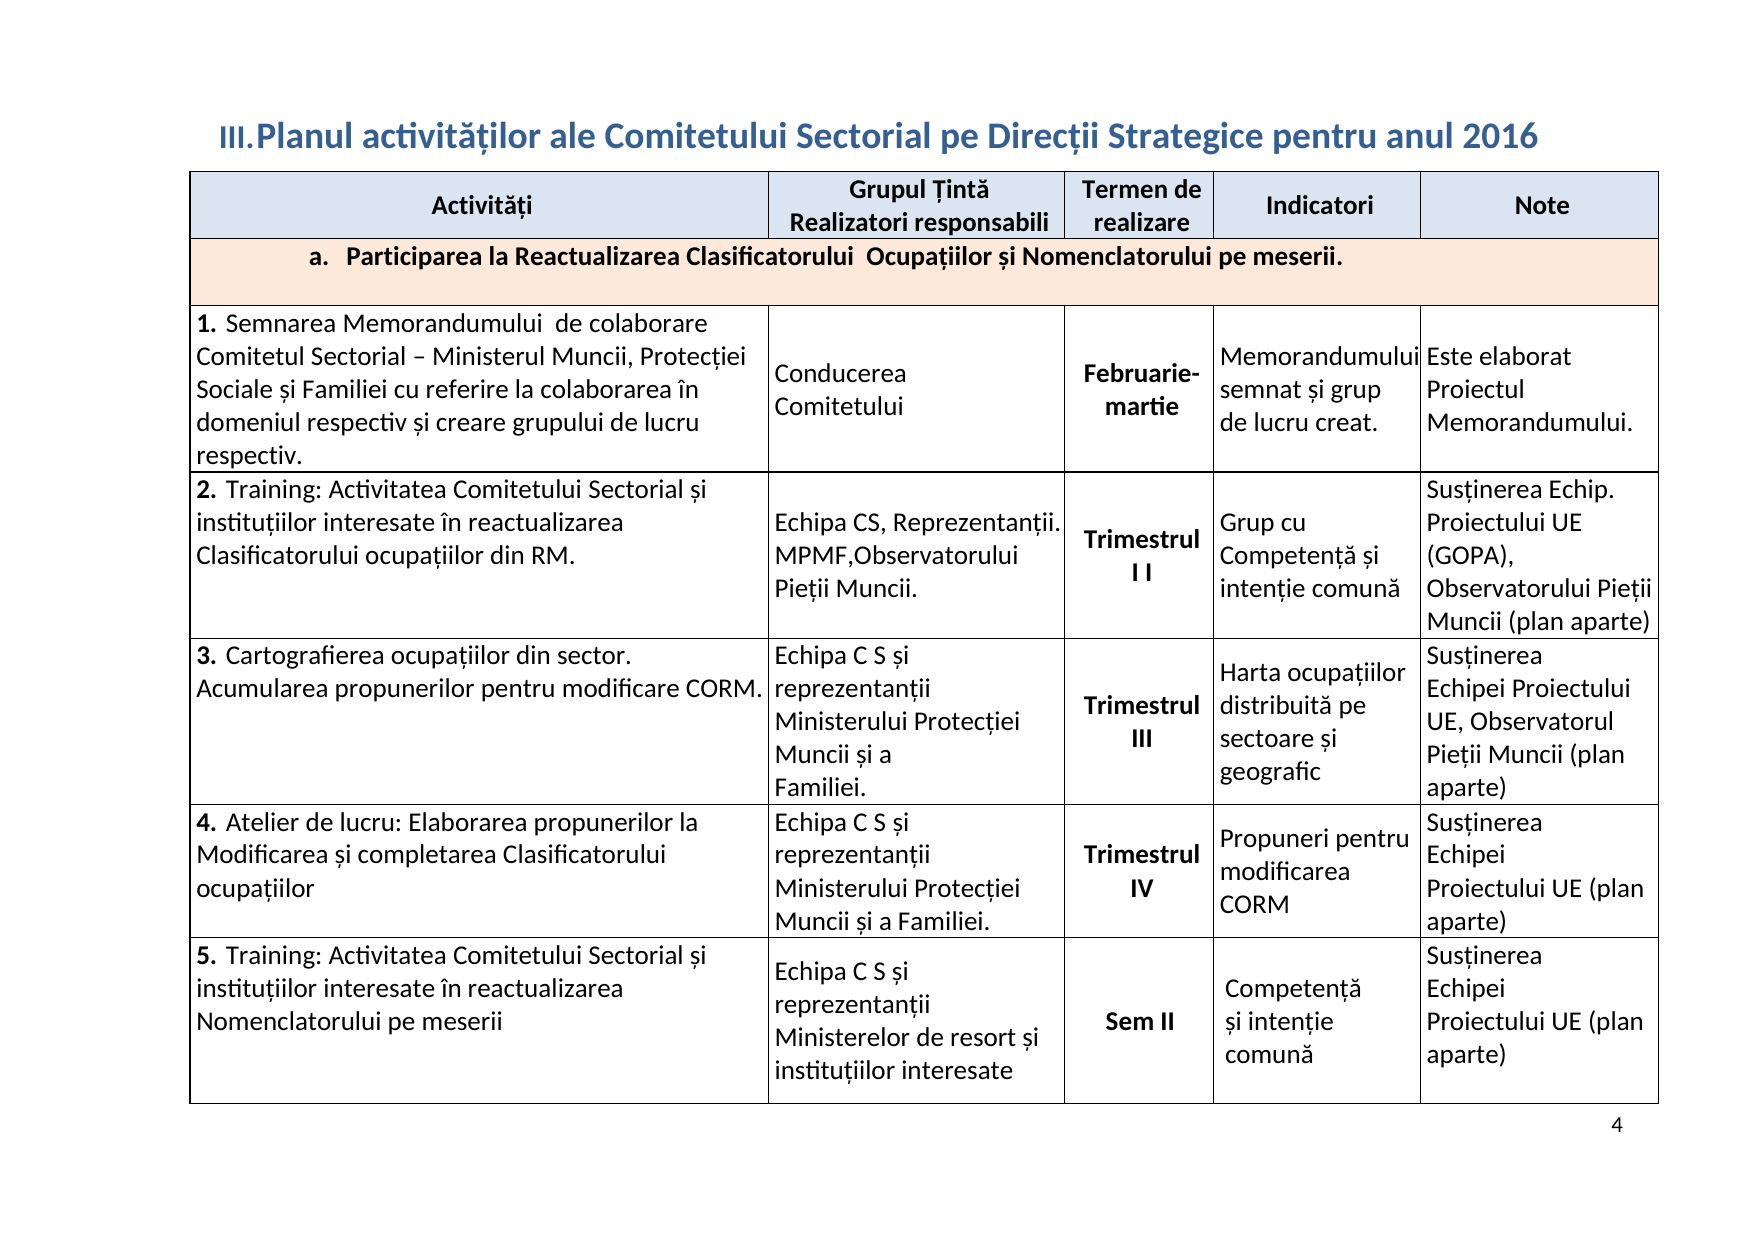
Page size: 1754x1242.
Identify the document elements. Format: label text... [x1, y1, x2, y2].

table_cell Echipa C S şi reprezentanţii Ministerului Protecţiei Muncii şi a Familiei. [769, 805, 1064, 937]
table_cell Grup cu Competenţă şi intenţie comună [1214, 473, 1420, 637]
table_cell Echipa C S şi reprezentanţii Ministerului Protecţiei Muncii şi a Familiei. [769, 639, 1064, 804]
table_cell Trimestrul III [1065, 639, 1213, 804]
table_header Grupul Ţintă Realizatori responsabili [769, 172, 1064, 238]
table_cell 2. Training: Activitatea Comitetului Sectorial şi instituţiilor interesate în reactualizarea Clasificatorului ocupaţiilor din RM. [191, 473, 768, 637]
table_cell Susţinerea Echipei Proiectului UE (plan aparte) [1421, 805, 1658, 937]
table_cell Competenţă şi intenţie comună [1214, 938, 1420, 1103]
table_cell Februarie- martie [1065, 306, 1213, 471]
table_cell 1. Semnarea Memorandumului de colaborare Comitetul Sectorial – Ministerul Muncii, Protecţiei Sociale şi Familiei cu referire la colaborarea în domeniul respectiv şi creare grupului de lucru respectiv. [191, 306, 768, 471]
table_cell Sem II [1065, 938, 1213, 1103]
table_cell Memorandumului semnat şi grup de lucru creat. [1214, 306, 1420, 471]
table_cell Trimestrul IV [1065, 805, 1213, 937]
table_cell 4. Atelier de lucru: Elaborarea propunerilor la Modificarea şi completarea Clasificatorului ocupaţiilor [191, 805, 768, 937]
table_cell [1421, 938, 1658, 1103]
table_cell Susţinerea Echip. Proiectului UE (GOPA), Observatorului Pieţii Muncii (plan aparte) [1421, 473, 1658, 637]
table_header Indicatori [1214, 172, 1420, 238]
table_cell Trimestrul I I [1065, 473, 1213, 637]
table_cell 3. Cartografierea ocupaţiilor din sector. Acumularea propunerilor pentru modificare CORM. [191, 639, 768, 804]
table_cell Propuneri pentru modificarea CORM [1214, 805, 1420, 937]
table_header Activităţi [191, 172, 768, 238]
subtitle Planul activităţilor ale Comitetului Sectorial pe Direcţii Strategice pentru anul 2016 [219, 112, 1648, 158]
table_cell 5. Training: Activitatea Comitetului Sectorial şi instituţiilor interesate în reactualizarea Nomenclatorului pe meserii [191, 938, 768, 1103]
table_cell Echipa CS, Reprezentanţii. MPMF,Observatorului Pieţii Muncii. [769, 473, 1064, 637]
table_cell Este elaborat Proiectul Memorandumului. [1421, 306, 1658, 471]
table_header Termen de realizare [1065, 172, 1213, 238]
table_cell Participarea la Reactualizarea Clasificatorului Ocupaţiilor şi Nomenclatorului pe meserii. [191, 239, 1658, 305]
table_cell Conducerea Comitetului [769, 306, 1064, 471]
table_header Note [1421, 172, 1658, 238]
table_cell Harta ocupaţiilor distribuită pe sectoare şi geografic [1214, 639, 1420, 804]
table_cell Susţinerea Echipei Proiectului UE, Observatorul Pieţii Muncii (plan aparte) [1421, 639, 1658, 804]
table_cell Echipa C S şi reprezentanţii Ministerelor de resort şi instituţiilor interesate [769, 938, 1064, 1103]
